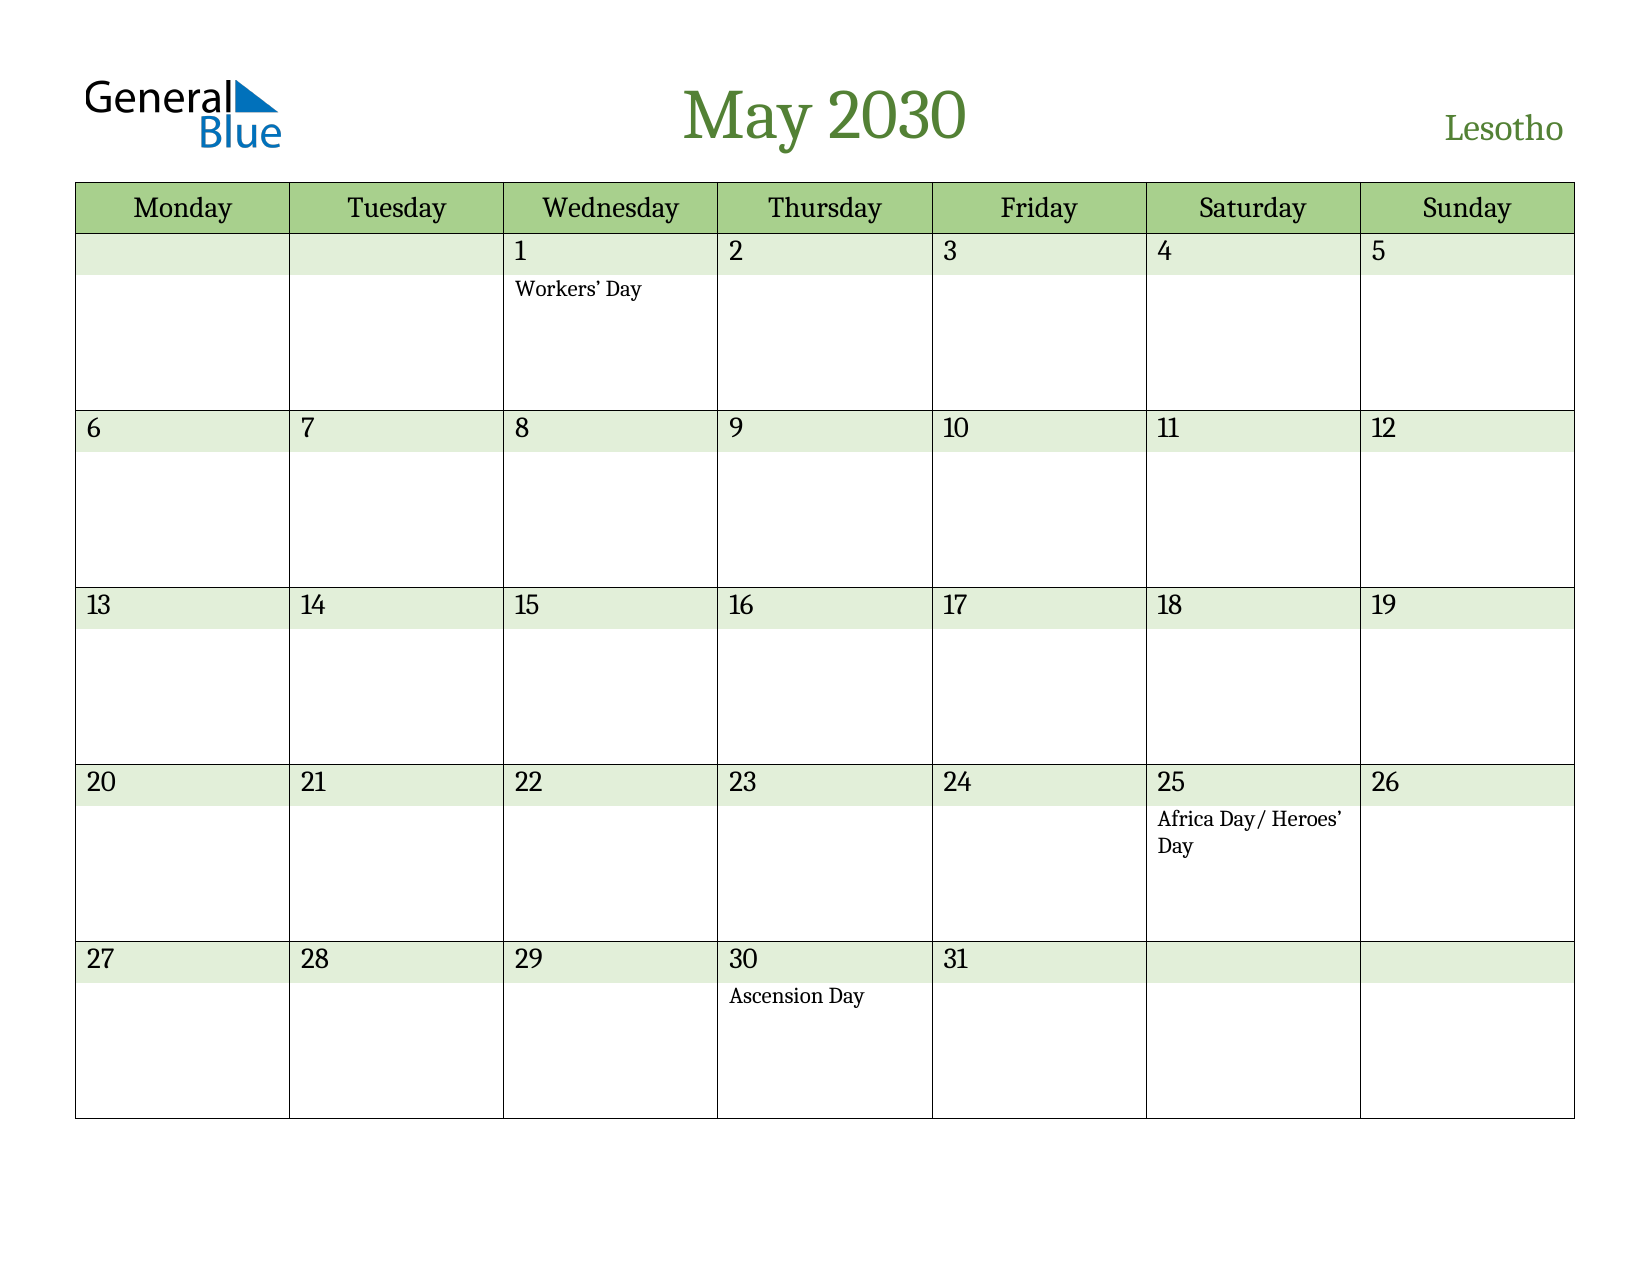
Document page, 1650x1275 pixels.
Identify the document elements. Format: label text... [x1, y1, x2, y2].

table_cell [718, 806, 932, 941]
table_header Lesotho [1146, 75, 1574, 182]
table_cell 7 [290, 411, 503, 452]
table_cell [504, 806, 717, 941]
table_cell 20 [76, 765, 289, 806]
table_cell [1361, 452, 1574, 587]
table_cell 12 [1361, 411, 1574, 452]
table_cell [933, 983, 1146, 1118]
table_cell [76, 452, 289, 587]
table_cell 13 [76, 588, 289, 629]
table_cell Tuesday [290, 183, 503, 233]
table_cell [290, 452, 503, 587]
table_cell 11 [1147, 411, 1360, 452]
table_cell [290, 234, 503, 275]
table_cell Ascension Day [718, 983, 932, 1118]
table_cell [504, 452, 717, 587]
table_cell 26 [1361, 765, 1574, 806]
table_cell [76, 806, 289, 941]
table_cell [718, 452, 932, 587]
table_cell [504, 983, 717, 1118]
table_cell 25 [1147, 765, 1360, 806]
table_cell Wednesday [504, 183, 717, 233]
table_cell 24 [933, 765, 1146, 806]
table_cell 22 [504, 765, 717, 806]
table_cell 9 [718, 411, 932, 452]
table_cell [718, 629, 932, 764]
table_cell Thursday [718, 183, 932, 233]
table_cell 3 [933, 234, 1146, 275]
table_cell 2 [718, 234, 932, 275]
table_cell 10 [933, 411, 1146, 452]
table_header May 2030 [504, 75, 1146, 182]
table_cell [76, 983, 289, 1118]
picture [86, 80, 281, 148]
table_cell [290, 806, 503, 941]
table_cell [933, 452, 1146, 587]
table_cell [504, 629, 717, 764]
table_cell 28 [290, 942, 503, 983]
table_cell [290, 629, 503, 764]
table_cell [290, 983, 503, 1118]
table_cell [76, 629, 289, 764]
table_cell 30 [718, 942, 932, 983]
table_cell [933, 275, 1146, 410]
table_cell 6 [76, 411, 289, 452]
table_cell 8 [504, 411, 717, 452]
table_cell 31 [933, 942, 1146, 983]
table_cell [1147, 629, 1360, 764]
table_cell [290, 275, 503, 410]
table_cell [1361, 806, 1574, 941]
table_cell [1147, 942, 1360, 983]
table_cell Friday [933, 183, 1146, 233]
table_cell [1147, 983, 1360, 1118]
table_cell 15 [504, 588, 717, 629]
table_cell 16 [718, 588, 932, 629]
table_cell 5 [1361, 234, 1574, 275]
table_cell 1 [504, 234, 717, 275]
table_cell [1361, 983, 1574, 1118]
table_cell [1147, 275, 1360, 410]
table_cell [1361, 942, 1574, 983]
table_cell 29 [504, 942, 717, 983]
table_cell 14 [290, 588, 503, 629]
table_cell 21 [290, 765, 503, 806]
table_cell [1361, 275, 1574, 410]
table_cell 17 [933, 588, 1146, 629]
table_cell Monday [76, 183, 289, 233]
table_cell Africa Day/ Heroes’ Day [1147, 806, 1360, 941]
table_cell 4 [1147, 234, 1360, 275]
table_cell [76, 234, 289, 275]
table_cell [1147, 452, 1360, 587]
table_cell 23 [718, 765, 932, 806]
table_cell [718, 275, 932, 410]
table_cell 27 [76, 942, 289, 983]
table_cell 19 [1361, 588, 1574, 629]
table_cell [1361, 629, 1574, 764]
table_cell [76, 275, 289, 410]
table_cell [933, 629, 1146, 764]
table_cell Sunday [1361, 183, 1574, 233]
table_cell [933, 806, 1146, 941]
table_header [76, 75, 503, 182]
table_cell Workers’ Day [504, 275, 717, 410]
table_cell Saturday [1147, 183, 1360, 233]
table_cell 18 [1147, 588, 1360, 629]
